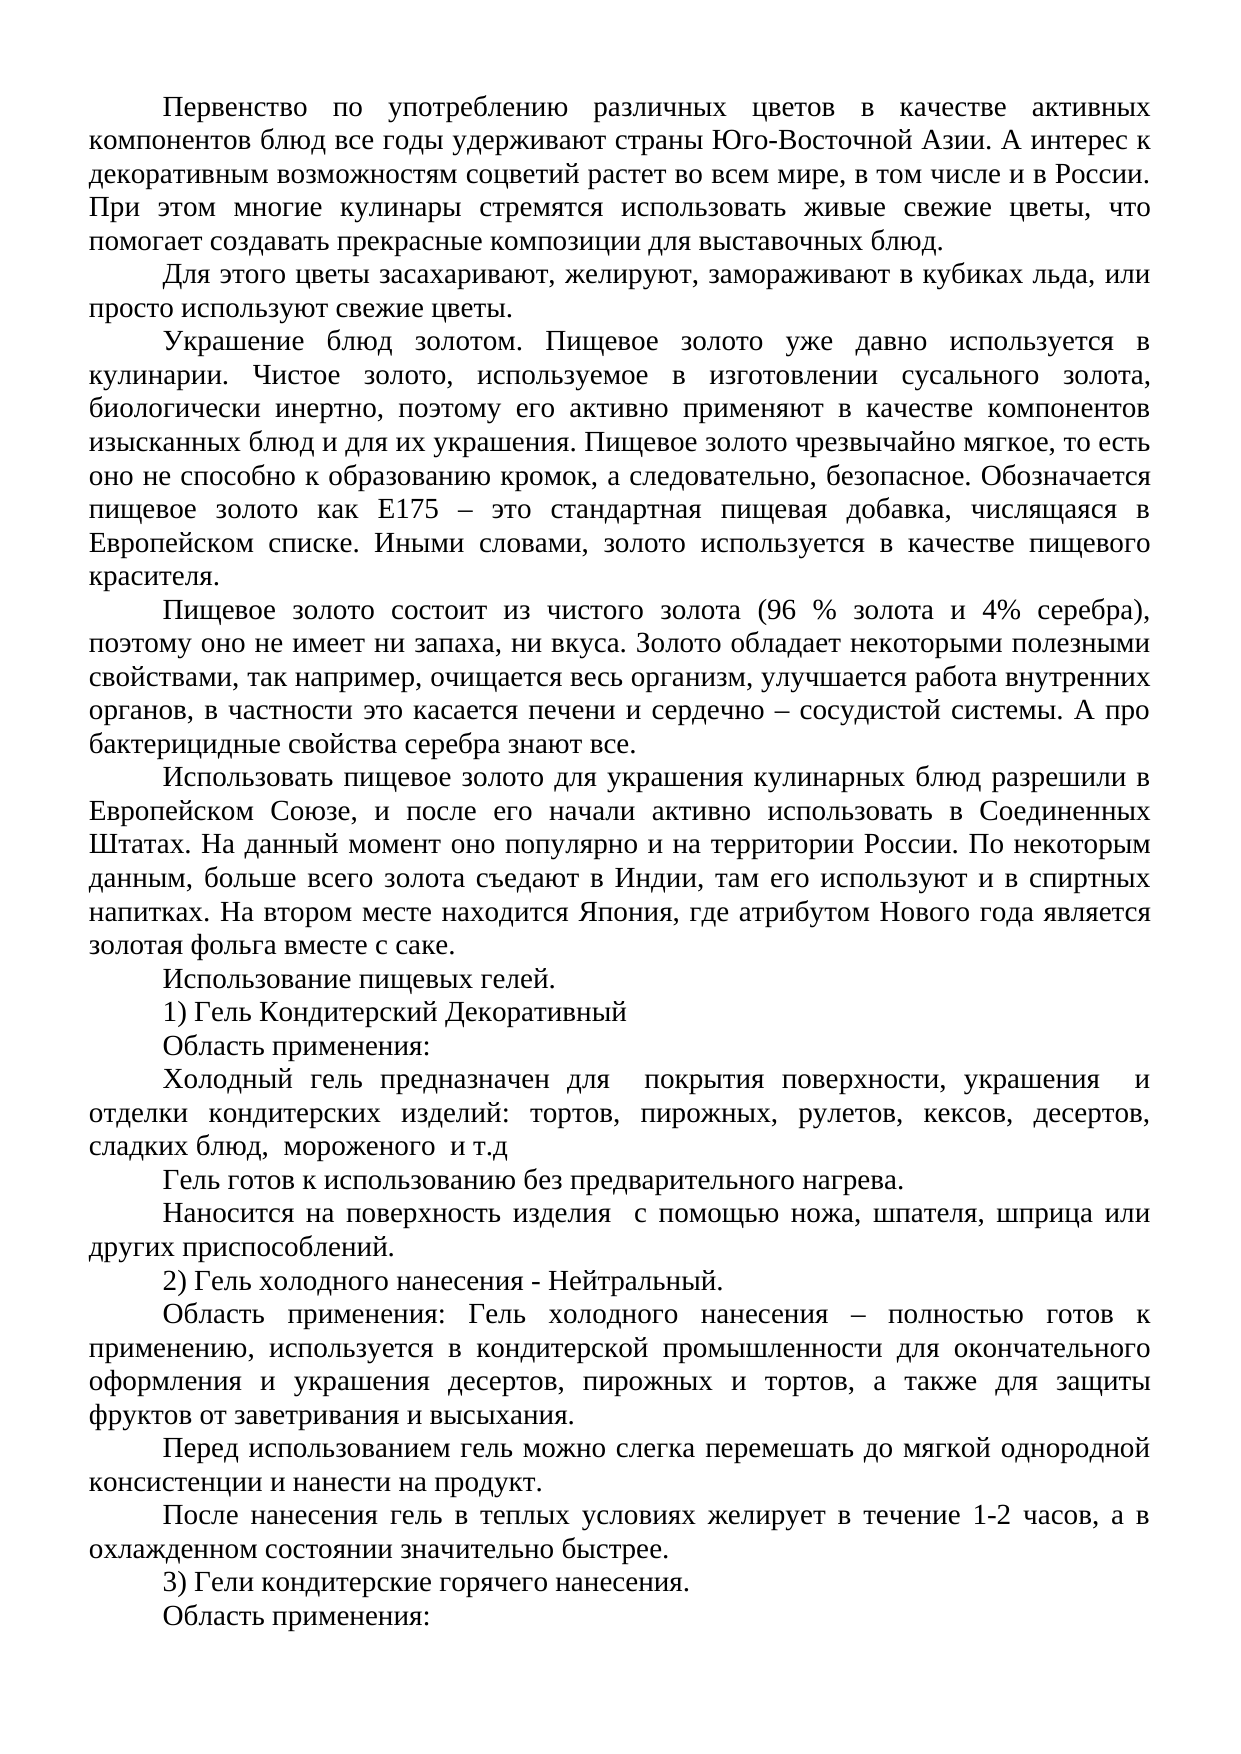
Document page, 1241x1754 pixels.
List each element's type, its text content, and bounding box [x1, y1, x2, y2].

text Пищевое золото состоит из чистого золота (96 % золота и 4% серебра), поэтому оно не имеет ни запаха, ни вкуса. Золото обладает некоторыми полезными свойствами, так например, очищается весь организм, улучшается работа внутренних органов, в частности это касается печени и сердечно – сосудистой системы. А про бактерицидные свойства серебра знают все. [89, 592, 1152, 759]
text Гель готов к использованию без предварительного нагрева. [89, 1162, 1152, 1196]
text Область применения: [89, 1598, 1152, 1632]
text Украшение блюд золотом. Пищевое золото уже давно используется в кулинарии. Чистое золото, используемое в изготовлении сусального золота, биологически инертно, поэтому его активно применяют в качестве компонентов изысканных блюд и для их украшения. Пищевое золото чрезвычайно мягкое, то есть оно не способно к образованию кромок, а следовательно, безопасное. Обозначается пищевое золото как Е175 – это стандартная пищевая добавка, числящаяся в Европейском списке. Иными словами, золото используется в качестве пищевого красителя. [89, 323, 1152, 592]
text 1) Гель Кондитерский Декоративный [89, 994, 1152, 1028]
text Область применения: Гель холодного нанесения – полностью готов к применению, используется в кондитерской промышленности для окончательного оформления и украшения десертов, пирожных и тортов, а также для защиты фруктов от заветривания и высыхания. [89, 1296, 1152, 1430]
text Область применения: [89, 1028, 1152, 1061]
text После нанесения гель в теплых условиях желирует в течение 1-2 часов, а в охлажденном состоянии значительно быстрее. [89, 1497, 1152, 1564]
text Первенство по употреблению различных цветов в качестве активных компонентов блюд все годы удерживают страны Юго-Восточной Азии. А интерес к декоративным возможностям соцветий растет во всем мире, в том числе и в России. При этом многие кулинары стремятся использовать живые свежие цветы, что помогает создавать прекрасные композиции для выставочных блюд. [89, 89, 1152, 256]
text 2) Гель холодного нанесения - Нейтральный. [89, 1263, 1152, 1296]
text Использование пищевых гелей. [89, 961, 1152, 994]
text 3) Гели кондитерские горячего нанесения. [89, 1564, 1152, 1598]
text Использовать пищевое золото для украшения кулинарных блюд разрешили в Европейском Союзе, и после его начали активно использовать в Соединенных Штатах. На данный момент оно популярно и на территории России. По некоторым данным, больше всего золота съедают в Индии, там его используют и в спиртных напитках. На втором месте находится Япония, где атрибутом Нового года является золотая фольга вместе с саке. [89, 759, 1152, 961]
text Наносится на поверхность изделия с помощью ножа, шпателя, шприца или других приспособлений. [89, 1196, 1152, 1263]
text Перед использованием гель можно слегка перемешать до мягкой однородной консистенции и нанести на продукт. [89, 1430, 1152, 1497]
text Для этого цветы засахаривают, желируют, замораживают в кубиках льда, или просто используют свежие цветы. [89, 256, 1152, 323]
text Холодный гель предназначен для покрытия поверхности, украшения и отделки кондитерских изделий: тортов, пирожных, рулетов, кексов, десертов, сладких блюд, мороженого и т.д [89, 1061, 1152, 1162]
